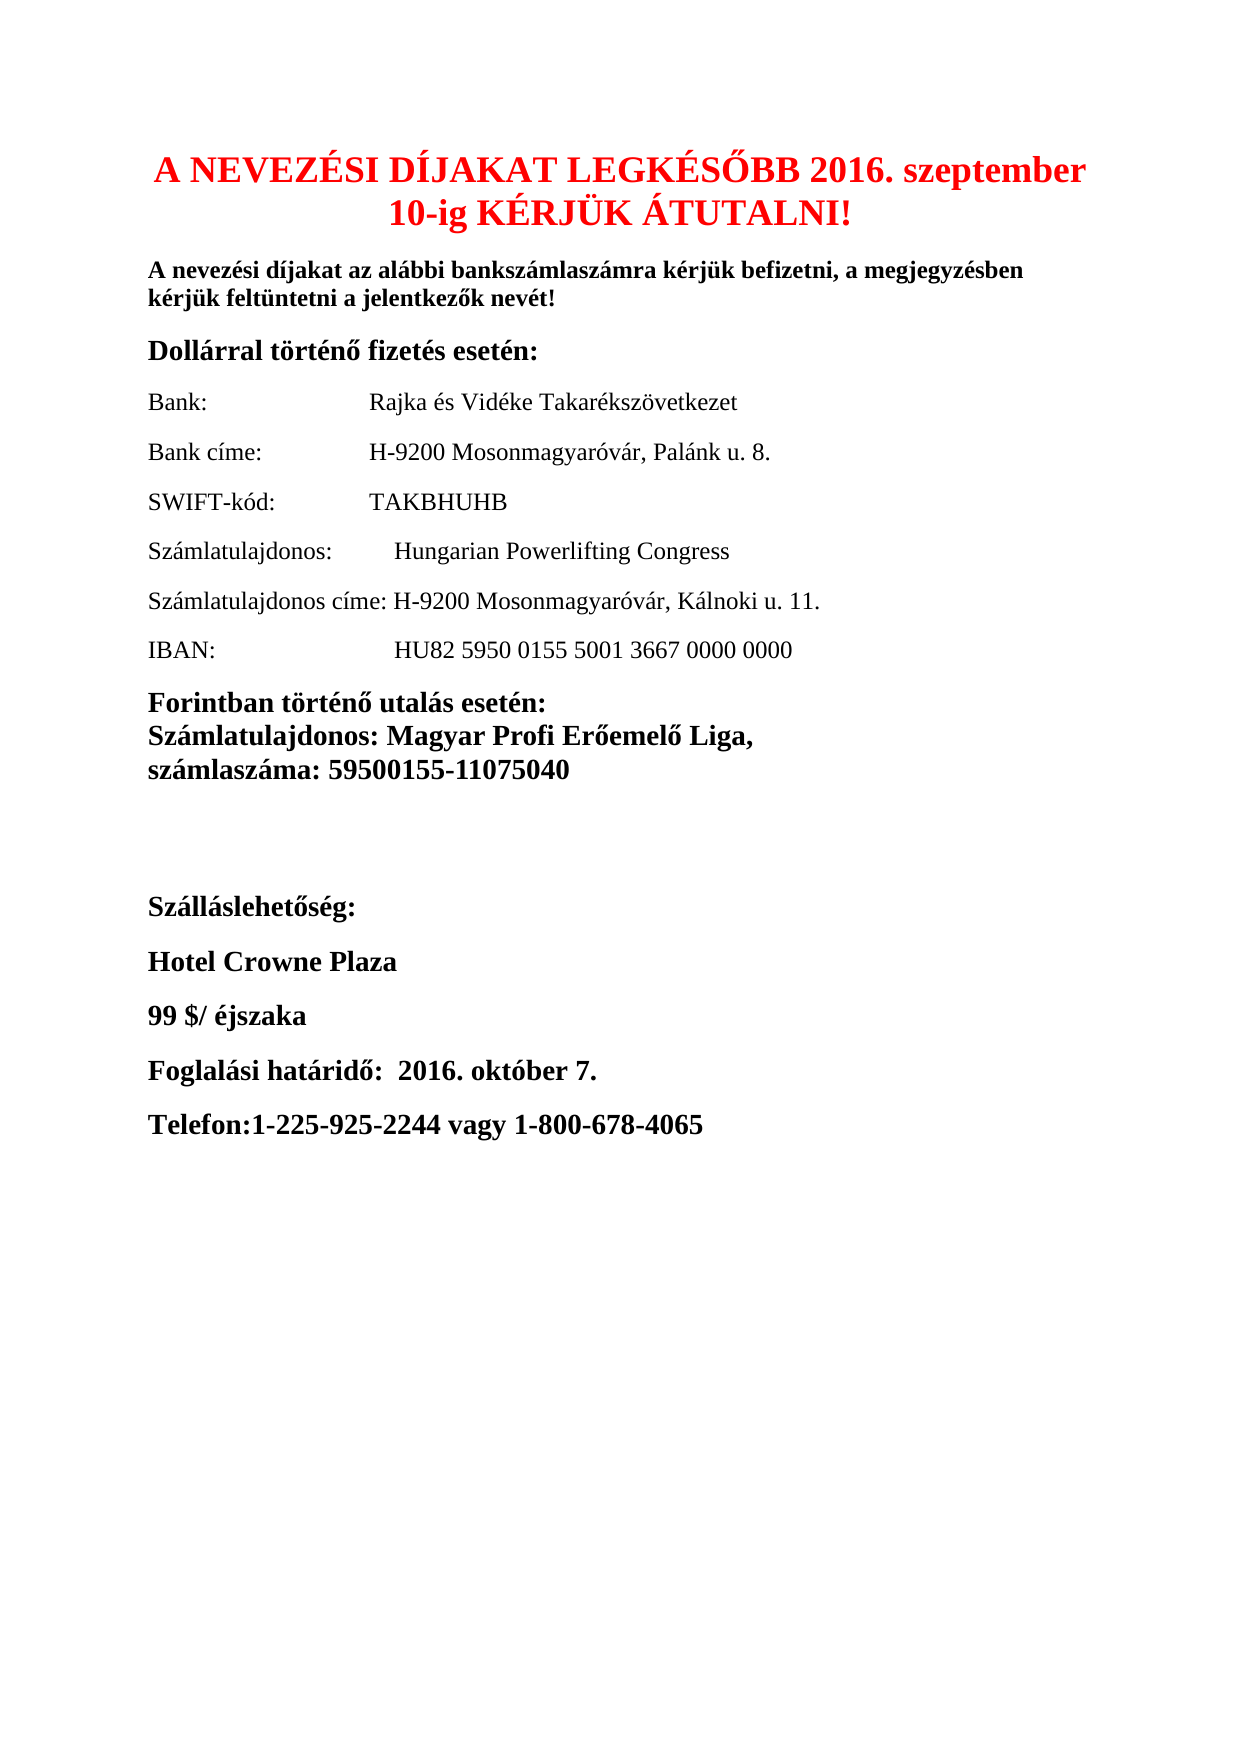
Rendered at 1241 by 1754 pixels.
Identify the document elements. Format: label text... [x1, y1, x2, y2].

text A NEVEZÉSI DÍJAKAT LEGKÉSŐBB 2016. szeptember 10-ig KÉRJÜK ÁTUTALNI! [148, 148, 1093, 234]
text A nevezési díjakat az alábbi bankszámlaszámra kérjük befizetni, a megjegyzésben kérjük feltüntetni a jelentkezők nevét! [148, 255, 1093, 312]
text IBAN: HU82 5950 0155 5001 3667 0000 0000 [148, 635, 1093, 664]
text Foglalási határidő: 2016. október 7. [148, 1053, 1093, 1086]
text számlaszáma: 59500155-11075040 [148, 752, 1093, 786]
text Számlatulajdonos címe: H-9200 Mosonmagyaróvár, Kálnoki u. 11. [148, 586, 1093, 614]
text Telefon:1-225-925-2244 vagy 1-800-678-4065 [148, 1107, 1093, 1141]
text Dollárral történő fizetés esetén: [148, 333, 1093, 367]
text Hotel Crowne Plaza [148, 944, 1093, 977]
text Bank: Rajka és Vidéke Takarékszövetkezet [148, 387, 1093, 416]
text Szálláslehetőség: [148, 889, 1093, 923]
text Számlatulajdonos: Hungarian Powerlifting Congress [148, 536, 1093, 565]
text Bank címe: H-9200 Mosonmagyaróvár, Palánk u. 8. [148, 437, 1093, 466]
text Számlatulajdonos: Magyar Profi Erőemelő Liga, [148, 718, 1093, 752]
text Forintban történő utalás esetén: [148, 685, 1093, 718]
text SWIFT-kód: TAKBHUHB [148, 487, 1093, 515]
text 99 $/ éjszaka [148, 998, 1093, 1032]
